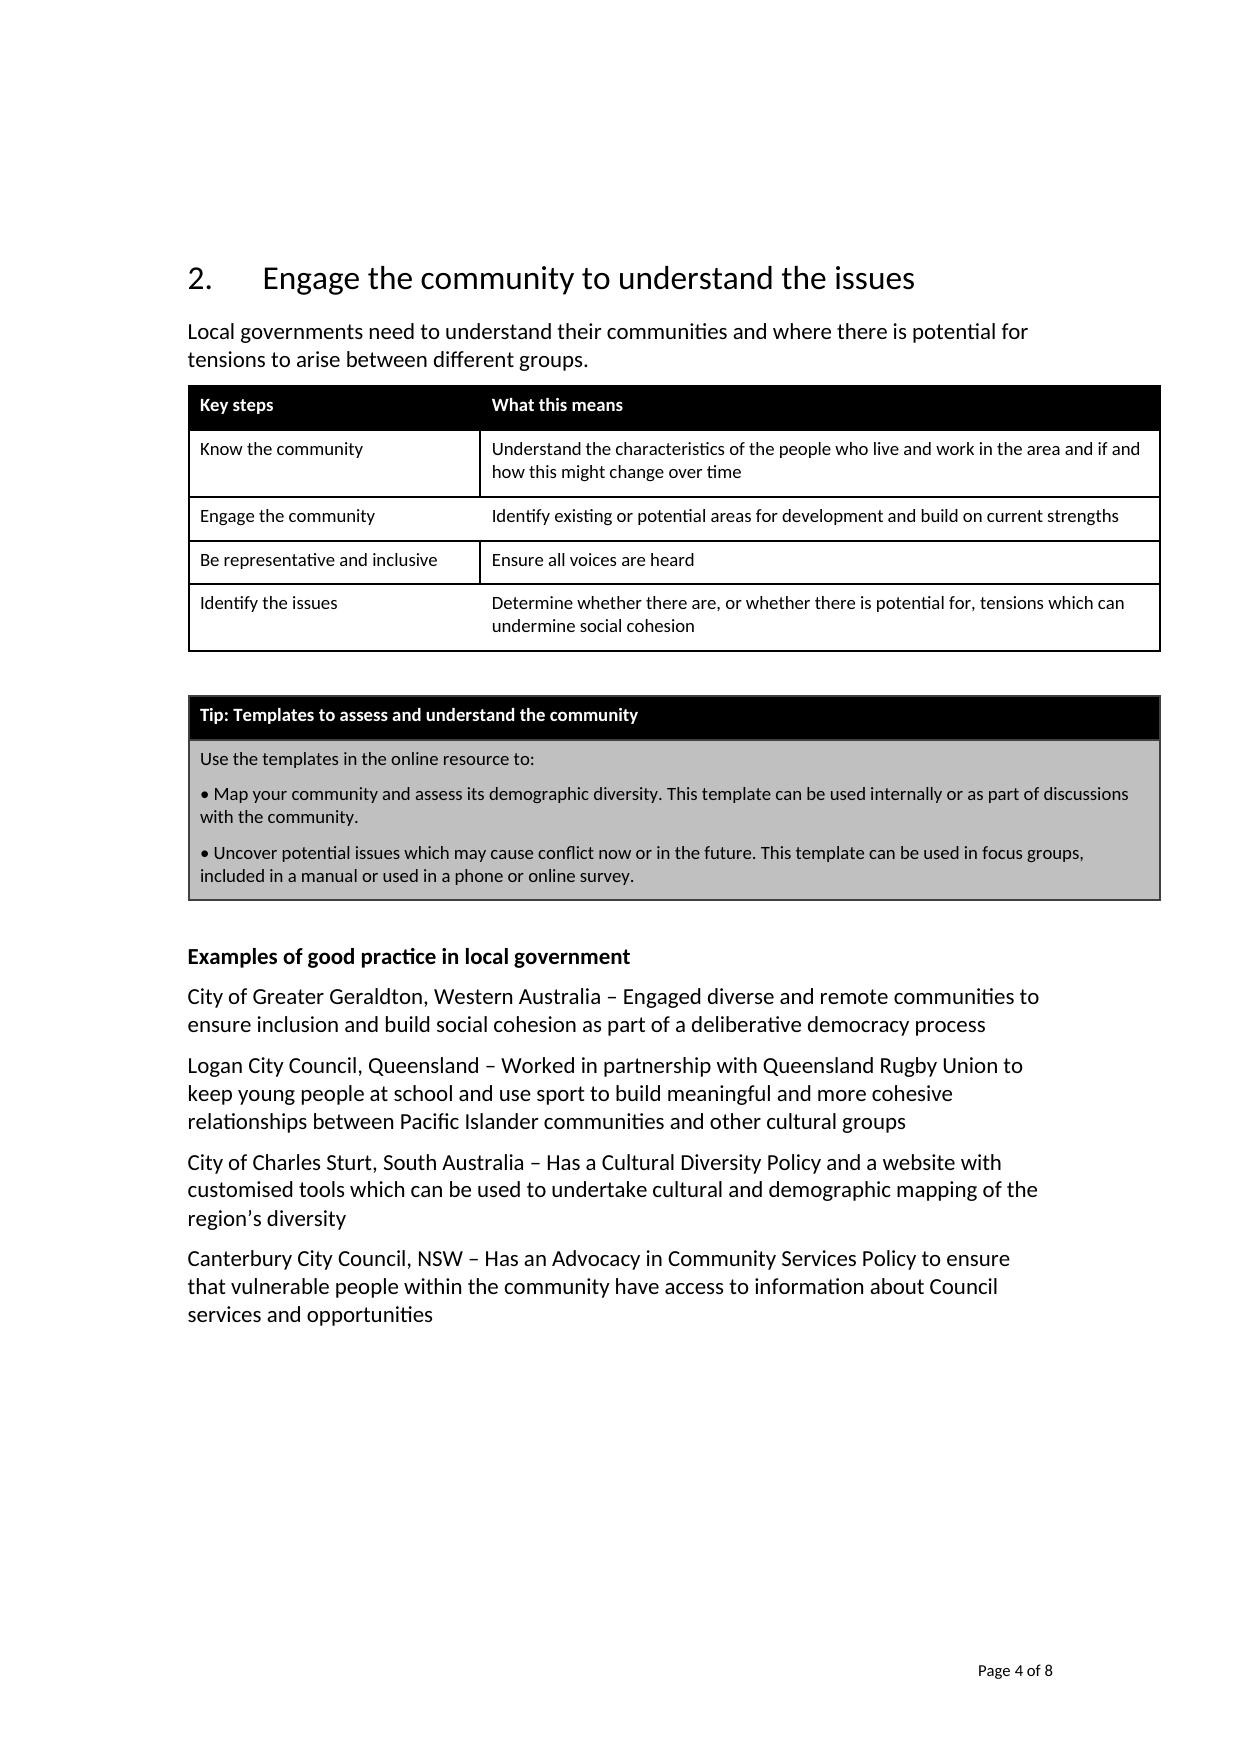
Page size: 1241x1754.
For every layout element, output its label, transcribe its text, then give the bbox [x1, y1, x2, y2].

table_cell Ensure all voices are heard [481, 542, 1159, 583]
table_cell Know the community [190, 431, 479, 496]
table_header Tip: Templates to assess and understand the community [190, 697, 1159, 739]
table_header Key steps [190, 388, 480, 429]
table_cell Use the templates in the online resource to: • Map your community and assess its demographic diversity. This template can be used internally or as part of discussions with the community. • Uncover potential issues which may cause conflict now or in the future. This template can be used in focus groups, included in a manual or used in a phone or online survey. [190, 741, 1159, 899]
text Canterbury City Council, NSW – Has an Advocacy in Community Services Policy to ensure that vulnerable people within the community have access to information about Council services and opportunities [187, 1244, 1053, 1328]
list Engage the community to understand the issues [187, 257, 1053, 298]
text Examples of good practice in local government [187, 942, 1053, 970]
text Local governments need to understand their communities and where there is potential for tensions to arise between different groups. [187, 317, 1053, 373]
table_cell Identify the issues [190, 585, 480, 650]
table_cell Be representative and inclusive [190, 542, 479, 583]
table_cell Identify existing or potential areas for development and build on current strengths [480, 498, 1159, 539]
text City of Charles Sturt, South Australia – Has a Cultural Diversity Policy and a website with customised tools which can be used to undertake cultural and demographic mapping of the region’s diversity [187, 1148, 1053, 1232]
table_cell Engage the community [190, 498, 480, 539]
table_cell Understand the characteristics of the people who live and work in the area and if and how this might change over time [481, 431, 1159, 496]
table_cell Determine whether there are, or whether there is potential for, tensions which can undermine social cohesion [480, 585, 1159, 650]
text Logan City Council, Queensland – Worked in partnership with Queensland Rugby Union to keep young people at school and use sport to build meaningful and more cohesive relationships between Pacific Islander communities and other cultural groups [187, 1051, 1053, 1135]
table_header What this means [480, 388, 1159, 429]
text City of Greater Geraldton, Western Australia – Engaged diverse and remote communities to ensure inclusion and build social cohesion as part of a deliberative democracy process [187, 982, 1053, 1038]
